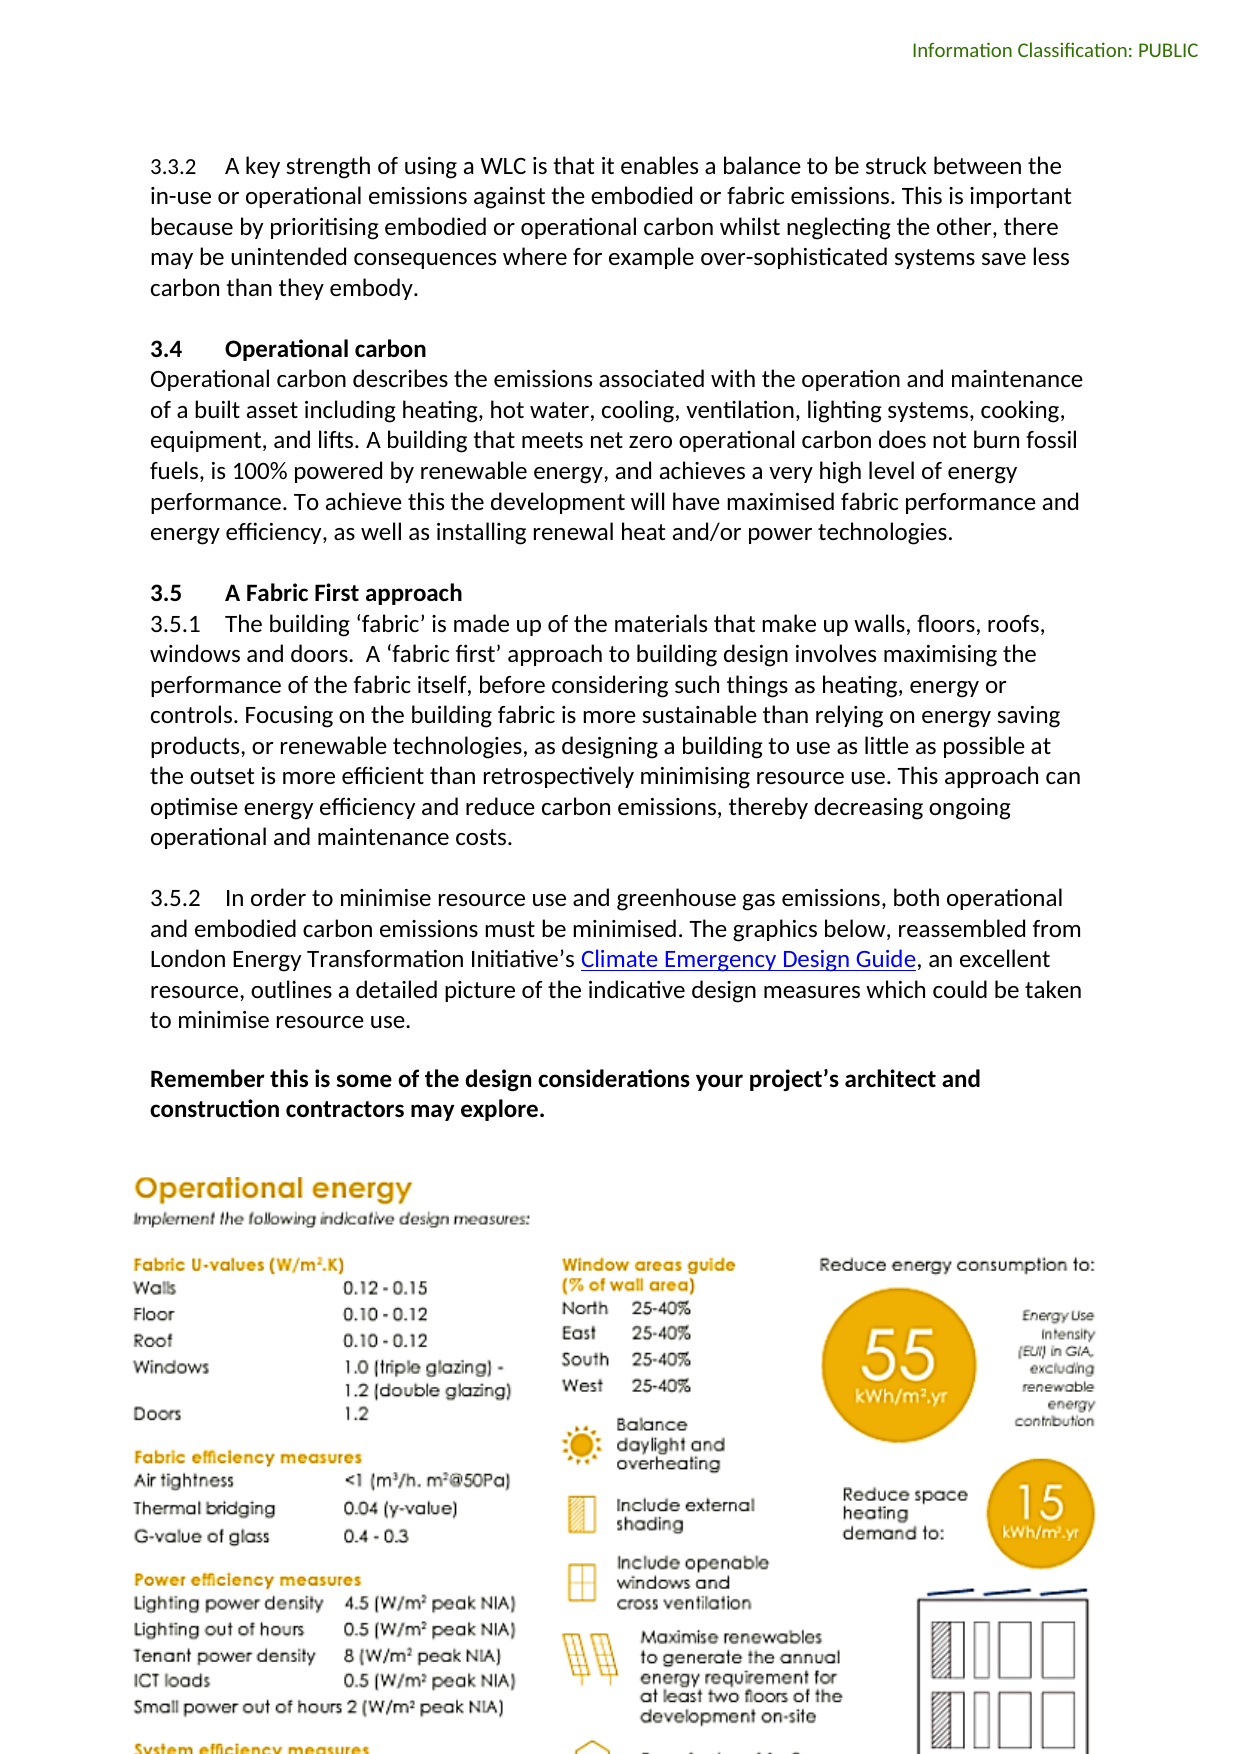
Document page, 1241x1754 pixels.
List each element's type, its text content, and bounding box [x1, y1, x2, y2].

text 3.3.2 A key strength of using a WLC is that it enables a balance to be struck between the in-use or operational emissions against the embodied or fabric emissions. This is important because by prioritising embodied or operational carbon whilst neglecting the other, there may be unintended consequences where for example over-sophisticated systems save less carbon than they embody. [150, 150, 1090, 303]
text Operational carbon describes the emissions associated with the operation and maintenance of a built asset including heating, hot water, cooling, ventilation, lighting systems, cooking, equipment, and lifts. A building that meets net zero operational carbon does not burn fossil fuels, is 100% powered by renewable energy, and achieves a very high level of energy performance. To achieve this the development will have maximised fabric performance and energy efficiency, as well as installing renewal heat and/or power technologies. [150, 364, 1090, 547]
text 3.5 A Fabric First approach [150, 577, 1090, 608]
text 3.5.2 In order to minimise resource use and greenhouse gas emissions, both operational and embodied carbon emissions must be minimised. The graphics below, reassembled from London Energy Transformation Initiative’s Climate Emergency Design Guide, an excellent resource, outlines a detailed picture of the indicative design measures which could be taken to minimise resource use. [150, 882, 1090, 1035]
picture [127, 1177, 1117, 1754]
text Remember this is some of the design considerations your project’s architect and construction contractors may explore. [150, 1063, 1090, 1124]
text 3.5.1 The building ‘fabric’ is made up of the materials that make up walls, floors, roofs, windows and doors. A ‘fabric first’ approach to building design involves maximising the performance of the fabric itself, before considering such things as heating, energy or controls. Focusing on the building fabric is more sustainable than relying on energy saving products, or renewable technologies, as designing a building to use as little as possible at the outset is more efficient than retrospectively minimising resource use. This approach can optimise energy efficiency and reduce carbon emissions, thereby decreasing ongoing operational and maintenance costs. [150, 608, 1090, 852]
text 3.4 Operational carbon [150, 333, 1090, 364]
